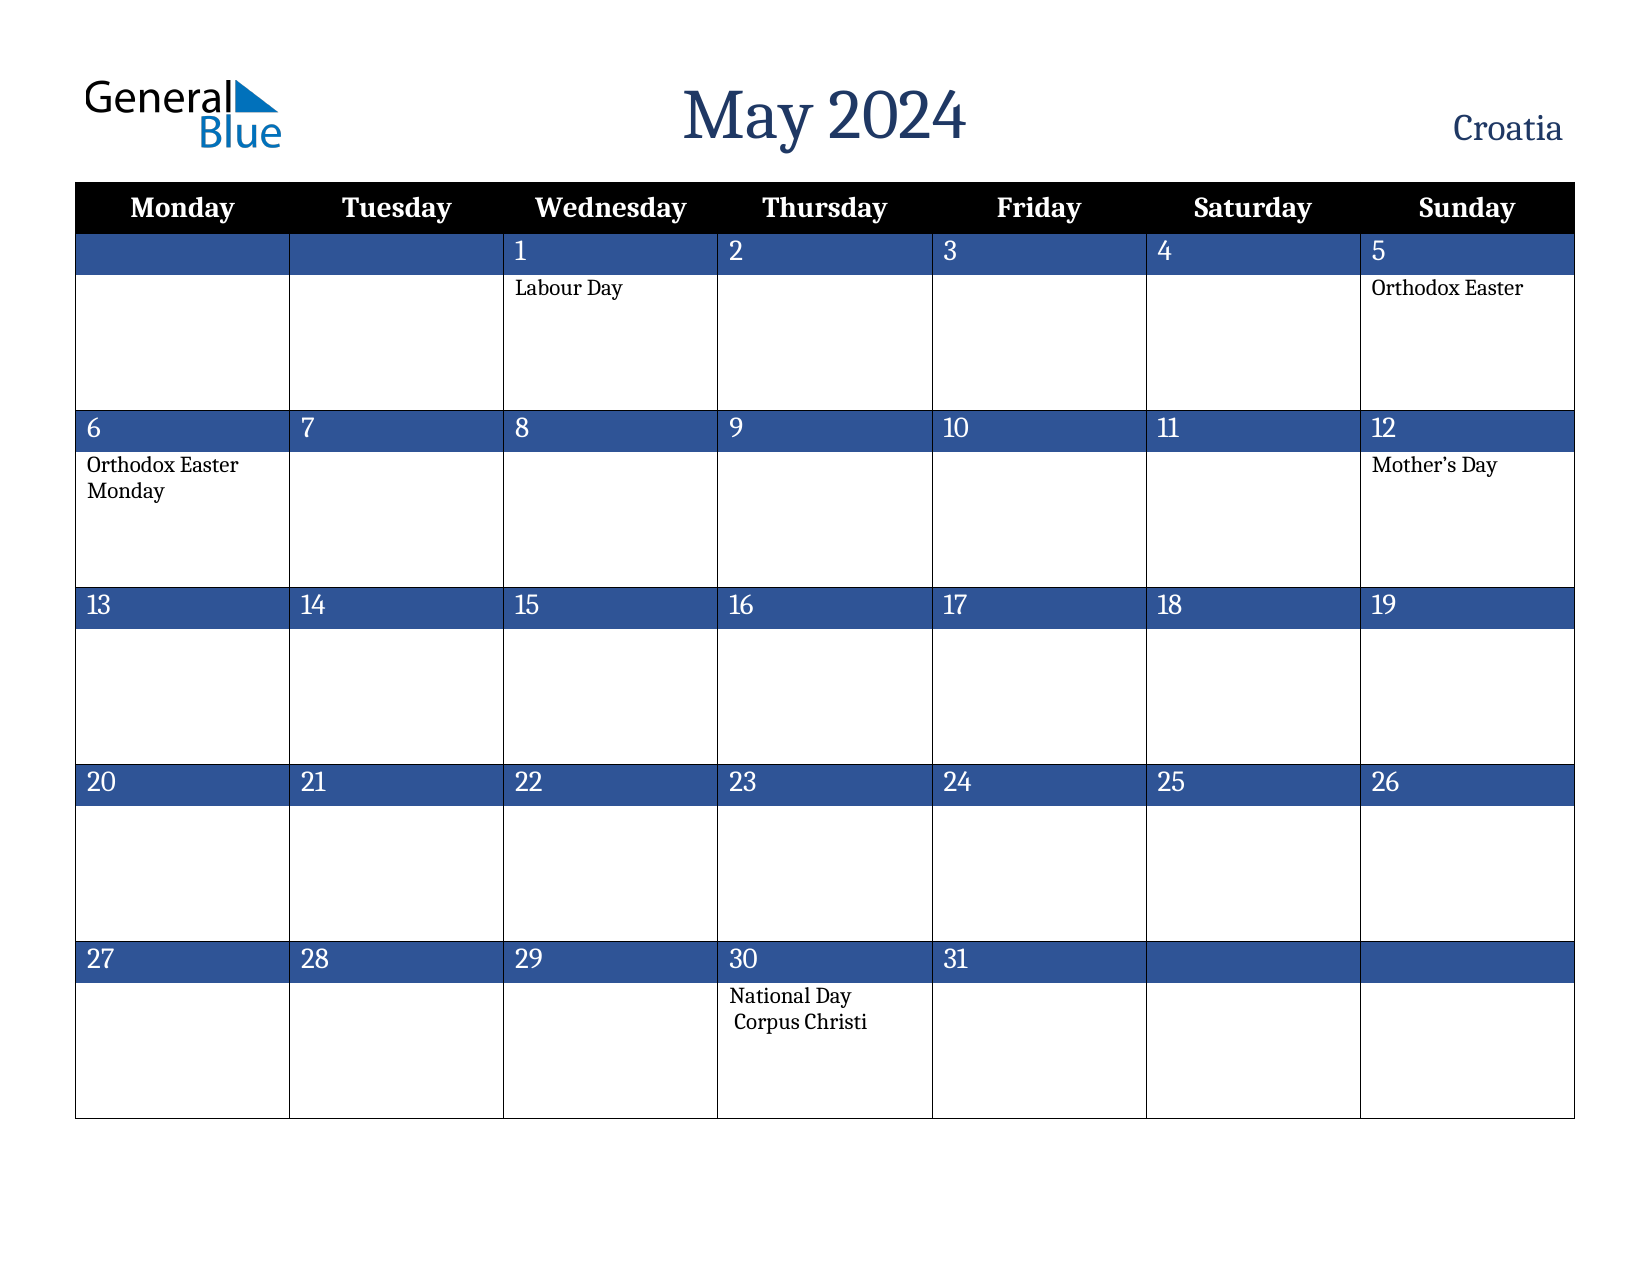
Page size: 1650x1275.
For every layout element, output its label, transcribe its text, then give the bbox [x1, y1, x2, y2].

table_cell 4 [1147, 234, 1360, 275]
table_cell Tuesday [290, 183, 503, 233]
table_cell Thursday [718, 183, 932, 233]
table_cell [290, 234, 503, 275]
table_cell [718, 629, 932, 764]
table_cell 11 [1147, 411, 1360, 452]
table_cell 6 [76, 411, 289, 452]
table_cell 9 [718, 411, 932, 452]
table_cell [1147, 942, 1360, 983]
picture [86, 80, 281, 148]
table_cell [1361, 629, 1574, 764]
table_cell [1361, 983, 1574, 1118]
table_cell [933, 806, 1146, 941]
table_cell [504, 452, 717, 587]
table_cell 23 [718, 765, 932, 806]
table_cell [1147, 629, 1360, 764]
table_cell 29 [504, 942, 717, 983]
table_cell Monday [76, 183, 289, 233]
table_cell 12 [1361, 411, 1574, 452]
table_cell [933, 983, 1146, 1118]
table_cell 20 [76, 765, 289, 806]
table_cell 5 [1361, 234, 1574, 275]
table_cell 10 [933, 411, 1146, 452]
table_cell 30 [718, 942, 932, 983]
table_cell 15 [504, 588, 717, 629]
table_cell [504, 806, 717, 941]
table_cell 27 [76, 942, 289, 983]
table_cell [718, 806, 932, 941]
table_cell 21 [290, 765, 503, 806]
table_cell 19 [1361, 588, 1574, 629]
table_cell [1147, 275, 1360, 410]
table_cell [933, 275, 1146, 410]
table_cell 14 [290, 588, 503, 629]
table_cell Orthodox Easter [1361, 275, 1574, 410]
table_header Croatia [1146, 75, 1574, 182]
table_cell 26 [1361, 765, 1574, 806]
table_cell 25 [1147, 765, 1360, 806]
table_header [76, 75, 503, 182]
table_header May 2024 [504, 75, 1146, 182]
table_cell [76, 983, 289, 1118]
table_cell [1361, 942, 1574, 983]
table_cell 22 [504, 765, 717, 806]
table_cell [1361, 806, 1574, 941]
table_cell [290, 275, 503, 410]
table_cell 13 [76, 588, 289, 629]
table_cell 8 [504, 411, 717, 452]
table_cell National Day Corpus Christi [718, 983, 932, 1118]
table_cell Wednesday [504, 183, 717, 233]
table_cell [76, 806, 289, 941]
table_cell 28 [290, 942, 503, 983]
table_cell 3 [933, 234, 1146, 275]
table_cell 31 [933, 942, 1146, 983]
table_cell [76, 629, 289, 764]
table_cell Labour Day [504, 275, 717, 410]
table_cell 17 [933, 588, 1146, 629]
table_cell [718, 275, 932, 410]
table_cell 7 [290, 411, 503, 452]
table_cell 1 [504, 234, 717, 275]
table_cell Friday [933, 183, 1146, 233]
table_cell [1147, 452, 1360, 587]
table_cell [933, 452, 1146, 587]
table_cell [290, 806, 503, 941]
table_cell [504, 983, 717, 1118]
table_cell 2 [718, 234, 932, 275]
table_cell 16 [718, 588, 932, 629]
table_cell [76, 275, 289, 410]
table_cell [290, 983, 503, 1118]
table_cell [290, 452, 503, 587]
table_cell [504, 629, 717, 764]
table_cell [933, 629, 1146, 764]
table_cell Orthodox Easter Monday [76, 452, 289, 587]
table_cell 18 [1147, 588, 1360, 629]
table_cell [1147, 983, 1360, 1118]
table_cell Mother’s Day [1361, 452, 1574, 587]
table_cell Saturday [1147, 183, 1360, 233]
table_cell [290, 629, 503, 764]
table_cell [718, 452, 932, 587]
table_cell Sunday [1361, 183, 1574, 233]
table_cell [76, 234, 289, 275]
table_cell [1147, 806, 1360, 941]
table_cell 24 [933, 765, 1146, 806]
